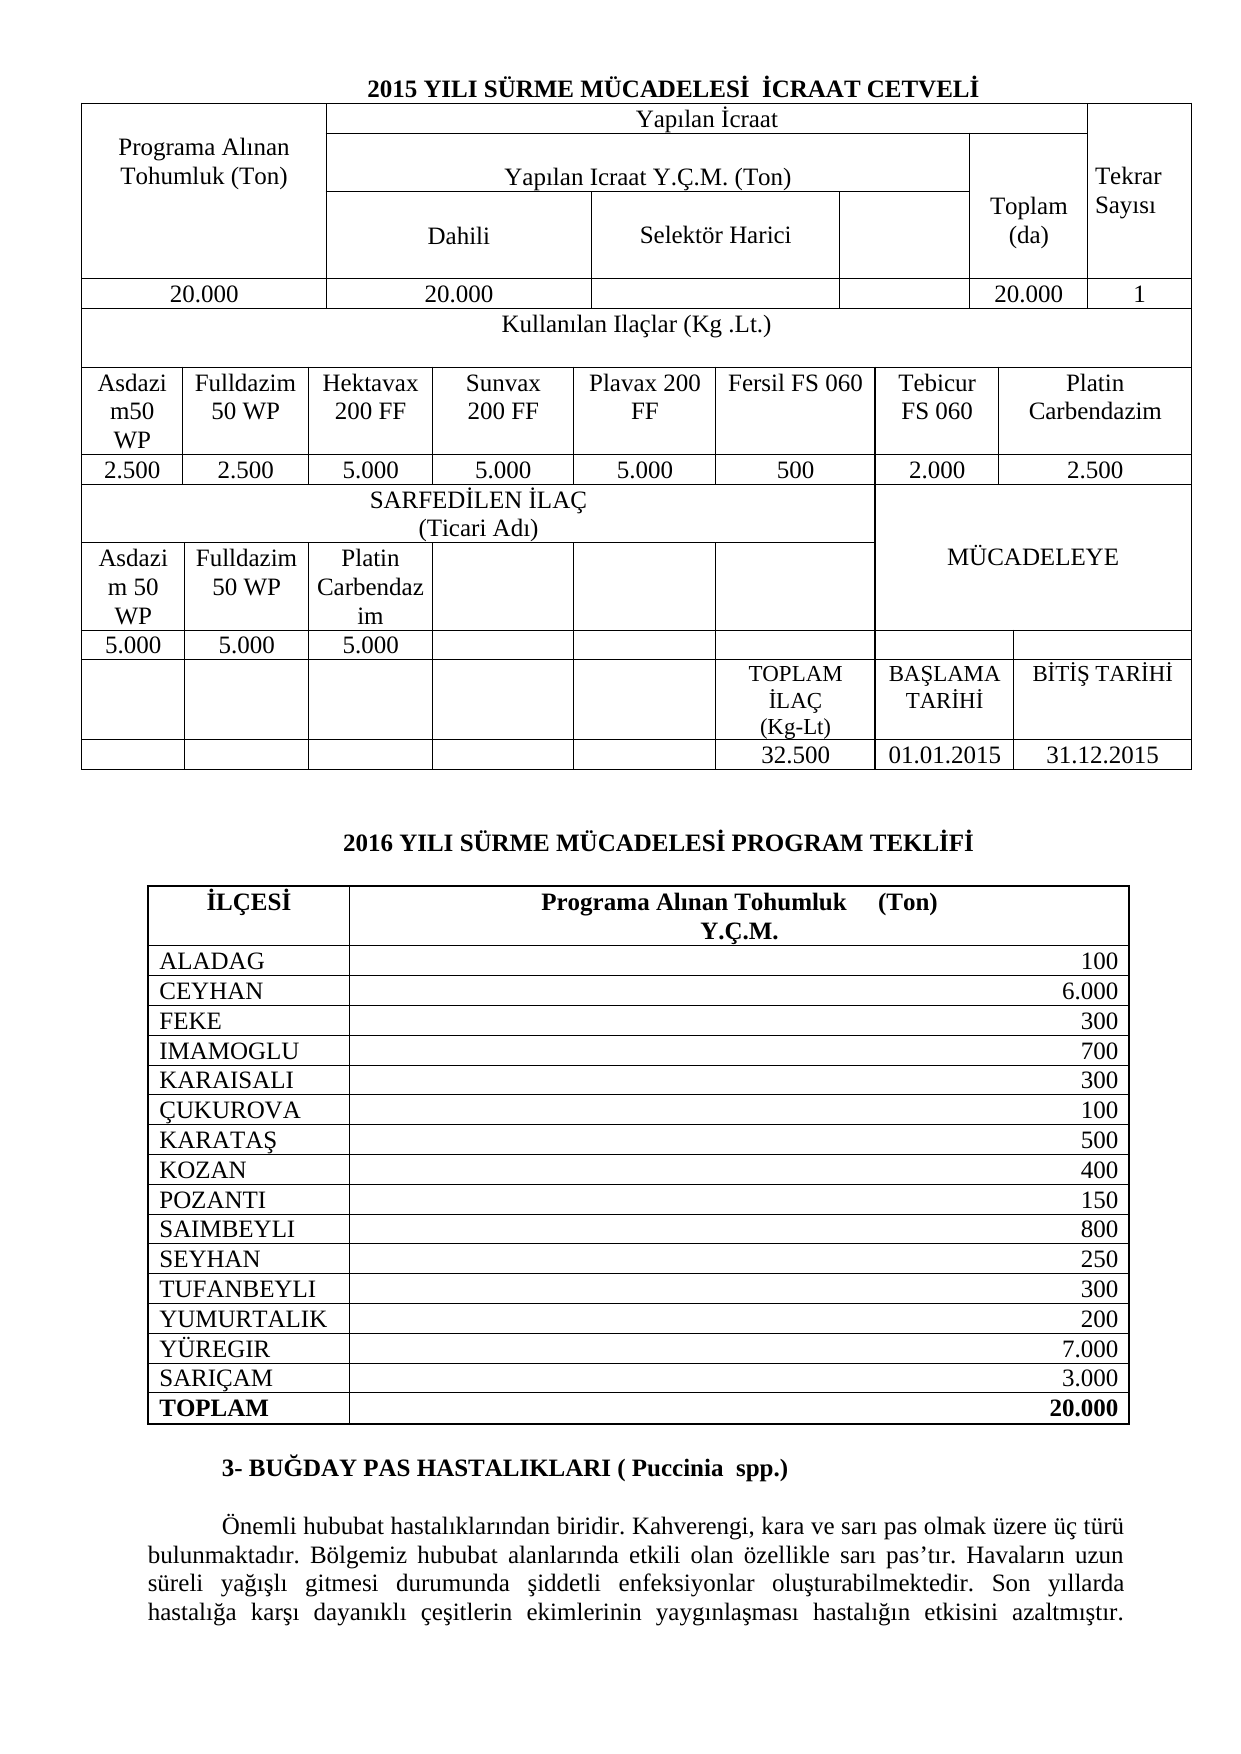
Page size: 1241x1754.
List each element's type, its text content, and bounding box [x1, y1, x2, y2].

table_cell Hektavax 200 FF [309, 368, 432, 454]
text 2016 YILI SÜRME MÜCADELESİ PROGRAM TEKLİFİ [118, 828, 1125, 856]
table_cell [716, 631, 874, 659]
table_cell [1014, 631, 1191, 659]
table_cell 5.000 [309, 631, 432, 659]
table_cell [592, 279, 839, 308]
table_cell CEYHAN [149, 976, 349, 1005]
table_cell 150 [350, 1185, 1128, 1213]
table_cell SAIMBEYLI [149, 1215, 349, 1243]
table_cell 500 [350, 1125, 1128, 1154]
table_cell MÜCADELEYE [876, 485, 1191, 629]
table_cell SARFEDİLEN İLAÇ (Ticari Adı) [82, 485, 874, 542]
table_cell KARAISALI [149, 1066, 349, 1094]
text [148, 1511, 1125, 1626]
table_cell BİTİŞ TARİHİ [1014, 660, 1191, 739]
table_cell Kullanılan Ilaçlar (Kg .Lt.) [82, 309, 1191, 367]
table_cell 6.000 [350, 976, 1128, 1005]
table_cell [840, 279, 969, 308]
table_cell KOZAN [149, 1155, 349, 1184]
table_cell 5.000 [309, 455, 432, 484]
table_cell Sunvax 200 FF [433, 368, 573, 454]
table_cell [574, 660, 715, 739]
table_cell 300 [350, 1066, 1128, 1094]
table_cell TOPLAM [149, 1393, 349, 1423]
table_cell SARIÇAM [149, 1364, 349, 1392]
table_cell 2.500 [82, 455, 182, 484]
table_cell 500 [716, 455, 874, 484]
table_cell 5.000 [82, 631, 184, 659]
table_cell Tebicur FS 060 [876, 368, 998, 454]
table_cell TOPLAM İLAÇ (Kg-Lt) [716, 660, 874, 739]
table_cell [840, 192, 969, 278]
table_cell [309, 740, 432, 769]
table_cell [574, 543, 715, 629]
table_cell 400 [350, 1155, 1128, 1184]
table_cell [433, 740, 573, 769]
table_cell 5.000 [574, 455, 715, 484]
table_cell FEKE [149, 1006, 349, 1035]
table_header Tekrar Sayısı [1088, 104, 1191, 278]
table_cell 100 [350, 946, 1128, 975]
table_cell IMAMOGLU [149, 1036, 349, 1064]
table_cell ALADAG [149, 946, 349, 975]
table_cell Selektör Harici [592, 192, 839, 278]
table_cell [185, 740, 308, 769]
table_cell 20.000 [82, 279, 326, 308]
table_header Yapılan İcraat [327, 104, 1087, 132]
table_cell 20.000 [970, 279, 1087, 308]
table_cell ÇUKUROVA [149, 1095, 349, 1124]
table_cell 3.000 [350, 1364, 1128, 1392]
table_cell 1 [1088, 279, 1191, 308]
table_cell [574, 631, 715, 659]
table_cell 2.000 [876, 455, 998, 484]
table_header İLÇESİ [149, 887, 349, 945]
table_cell 20.000 [327, 279, 591, 308]
table_cell [82, 740, 184, 769]
table_cell 32.500 [716, 740, 874, 769]
table_cell 300 [350, 1274, 1128, 1303]
text 3- BUĞDAY PAS HASTALIKLARI ( Puccinia spp.) [148, 1453, 1125, 1482]
table_cell 800 [350, 1215, 1128, 1243]
table_cell [433, 660, 573, 739]
table_header Programa Alınan Tohumluk (Ton) Y.Ç.M. [350, 887, 1128, 945]
table_cell 300 [350, 1006, 1128, 1035]
table_cell Platin Carbendazim [999, 368, 1191, 454]
table_cell 20.000 [350, 1393, 1128, 1423]
table_cell 2.500 [183, 455, 308, 484]
table_cell [185, 660, 308, 739]
table_cell TUFANBEYLI [149, 1274, 349, 1303]
table_cell [433, 543, 573, 629]
text 2015 YILI SÜRME MÜCADELESİ İCRAAT CETVELİ [148, 74, 1125, 103]
table_cell 5.000 [185, 631, 308, 659]
table_cell Toplam (da) [970, 134, 1087, 278]
table_cell Plavax 200 FF [574, 368, 715, 454]
table_cell 200 [350, 1304, 1128, 1333]
table_cell Fulldazim 50 WP [183, 368, 308, 454]
table_cell Yapılan Icraat Y.Ç.M. (Ton) [327, 134, 969, 191]
table_cell [309, 660, 432, 739]
table_cell Asdazim 50 WP [82, 543, 184, 629]
table_cell 2.500 [999, 455, 1191, 484]
table_cell KARATAŞ [149, 1125, 349, 1154]
table_cell YUMURTALIK [149, 1304, 349, 1333]
table_cell 250 [350, 1244, 1128, 1273]
table_cell 7.000 [350, 1334, 1128, 1362]
table_header Programa Alınan Tohumluk (Ton) [82, 104, 326, 278]
table_cell [574, 740, 715, 769]
table_cell POZANTI [149, 1185, 349, 1213]
table_cell 01.01.2015 [876, 740, 1013, 769]
table_cell BAŞLAMA TARİHİ [876, 660, 1013, 739]
table_cell Asdazim50 WP [82, 368, 182, 454]
table_cell 700 [350, 1036, 1128, 1064]
table_cell [82, 660, 184, 739]
table_cell 5.000 [433, 455, 573, 484]
table_cell Fulldazim 50 WP [185, 543, 308, 629]
table_cell 31.12.2015 [1014, 740, 1191, 769]
table_cell [876, 631, 1013, 659]
table_cell Platin Carbendazim [309, 543, 432, 629]
table_cell YÜREGIR [149, 1334, 349, 1362]
table_cell SEYHAN [149, 1244, 349, 1273]
table_cell 100 [350, 1095, 1128, 1124]
table_cell [433, 631, 573, 659]
table_cell Dahili [327, 192, 591, 278]
table_cell [716, 543, 874, 629]
table_cell Fersil FS 060 [716, 368, 874, 454]
